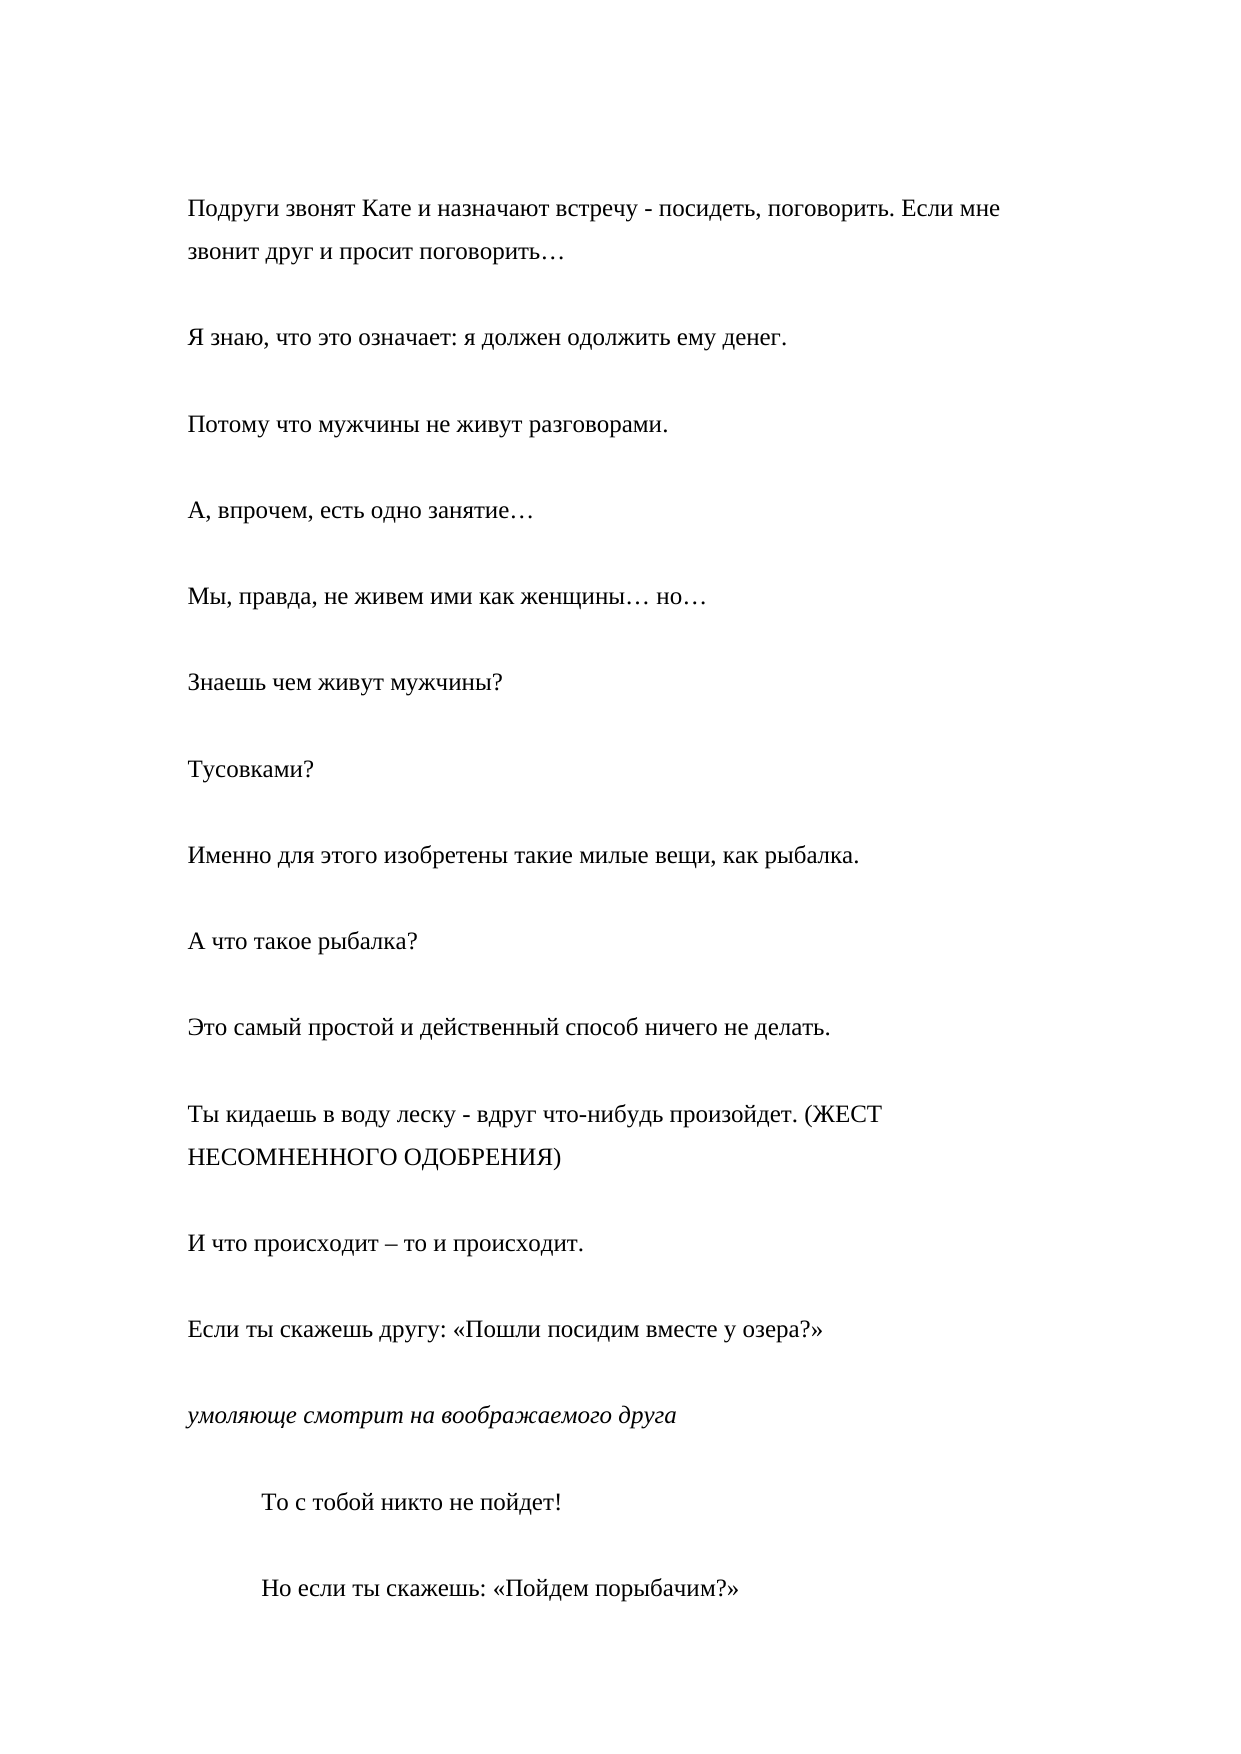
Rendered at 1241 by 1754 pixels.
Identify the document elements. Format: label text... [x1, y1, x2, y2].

text умоляюще смотрит на воображаемого друга [187, 1401, 1053, 1429]
text Я знаю, что это означает: я должен одолжить ему денег. [187, 322, 1053, 351]
text Знаешь чем живут мужчины? [187, 667, 1053, 696]
text Но если ты скажешь: «Пойдем порыбачим?» [187, 1573, 1053, 1602]
text И что происходит – то и происходит. [187, 1228, 1053, 1257]
text А что такое рыбалка? [187, 926, 1053, 955]
text А, впрочем, есть одно занятие… [187, 495, 1053, 524]
text Именно для этого изобретены такие милые вещи, как рыбалка. [187, 840, 1053, 869]
text Ты кидаешь в воду леску - вдруг что-нибудь произойдет. (ЖЕСТ НЕСОМНЕННОГО ОДОБРЕНИЯ) [187, 1099, 1053, 1171]
text Потому что мужчины не живут разговорами. [187, 409, 1053, 437]
text Это самый простой и действенный способ ничего не делать. [187, 1012, 1053, 1041]
text Подруги звонят Кате и назначают встречу - посидеть, поговорить. Если мне звонит друг и просит поговорить… [187, 193, 1053, 265]
text То с тобой никто не пойдет! [187, 1487, 1053, 1516]
text Тусовками? [187, 754, 1053, 782]
text Мы, правда, не живем ими как женщины… но… [187, 581, 1053, 610]
text Если ты скажешь другу: «Пошли посидим вместе у озера?» [187, 1314, 1053, 1343]
